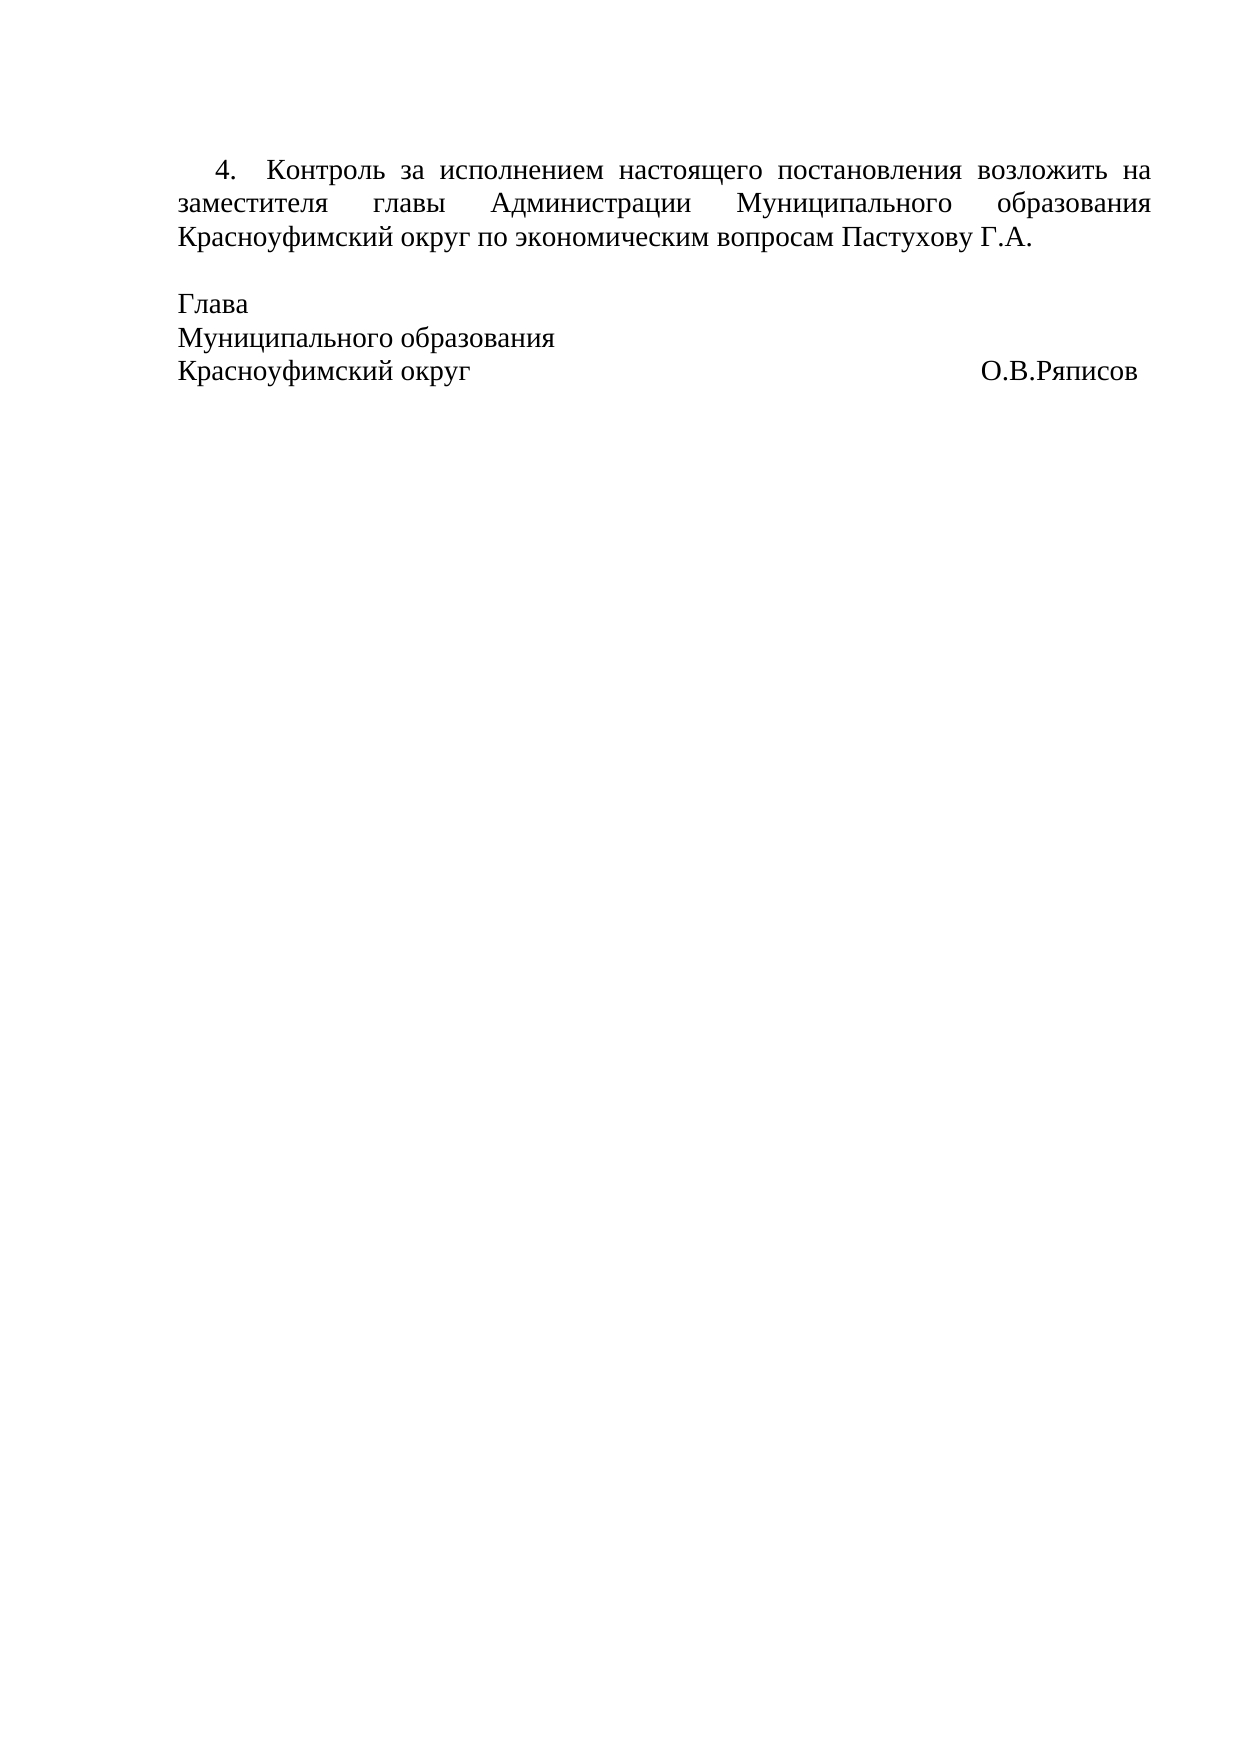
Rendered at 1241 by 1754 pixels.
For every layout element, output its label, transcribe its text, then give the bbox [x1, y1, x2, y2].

text Глава [177, 286, 1152, 320]
text Муниципального образования [177, 320, 1152, 353]
text 4. Контроль за исполнением настоящего постановления возложить на заместителя главы Администрации Муниципального образования Красноуфимский округ по экономическим вопросам Пастухову Г.А. [177, 152, 1152, 252]
text Красноуфимский округ О.В.Ряписов [177, 353, 1152, 387]
